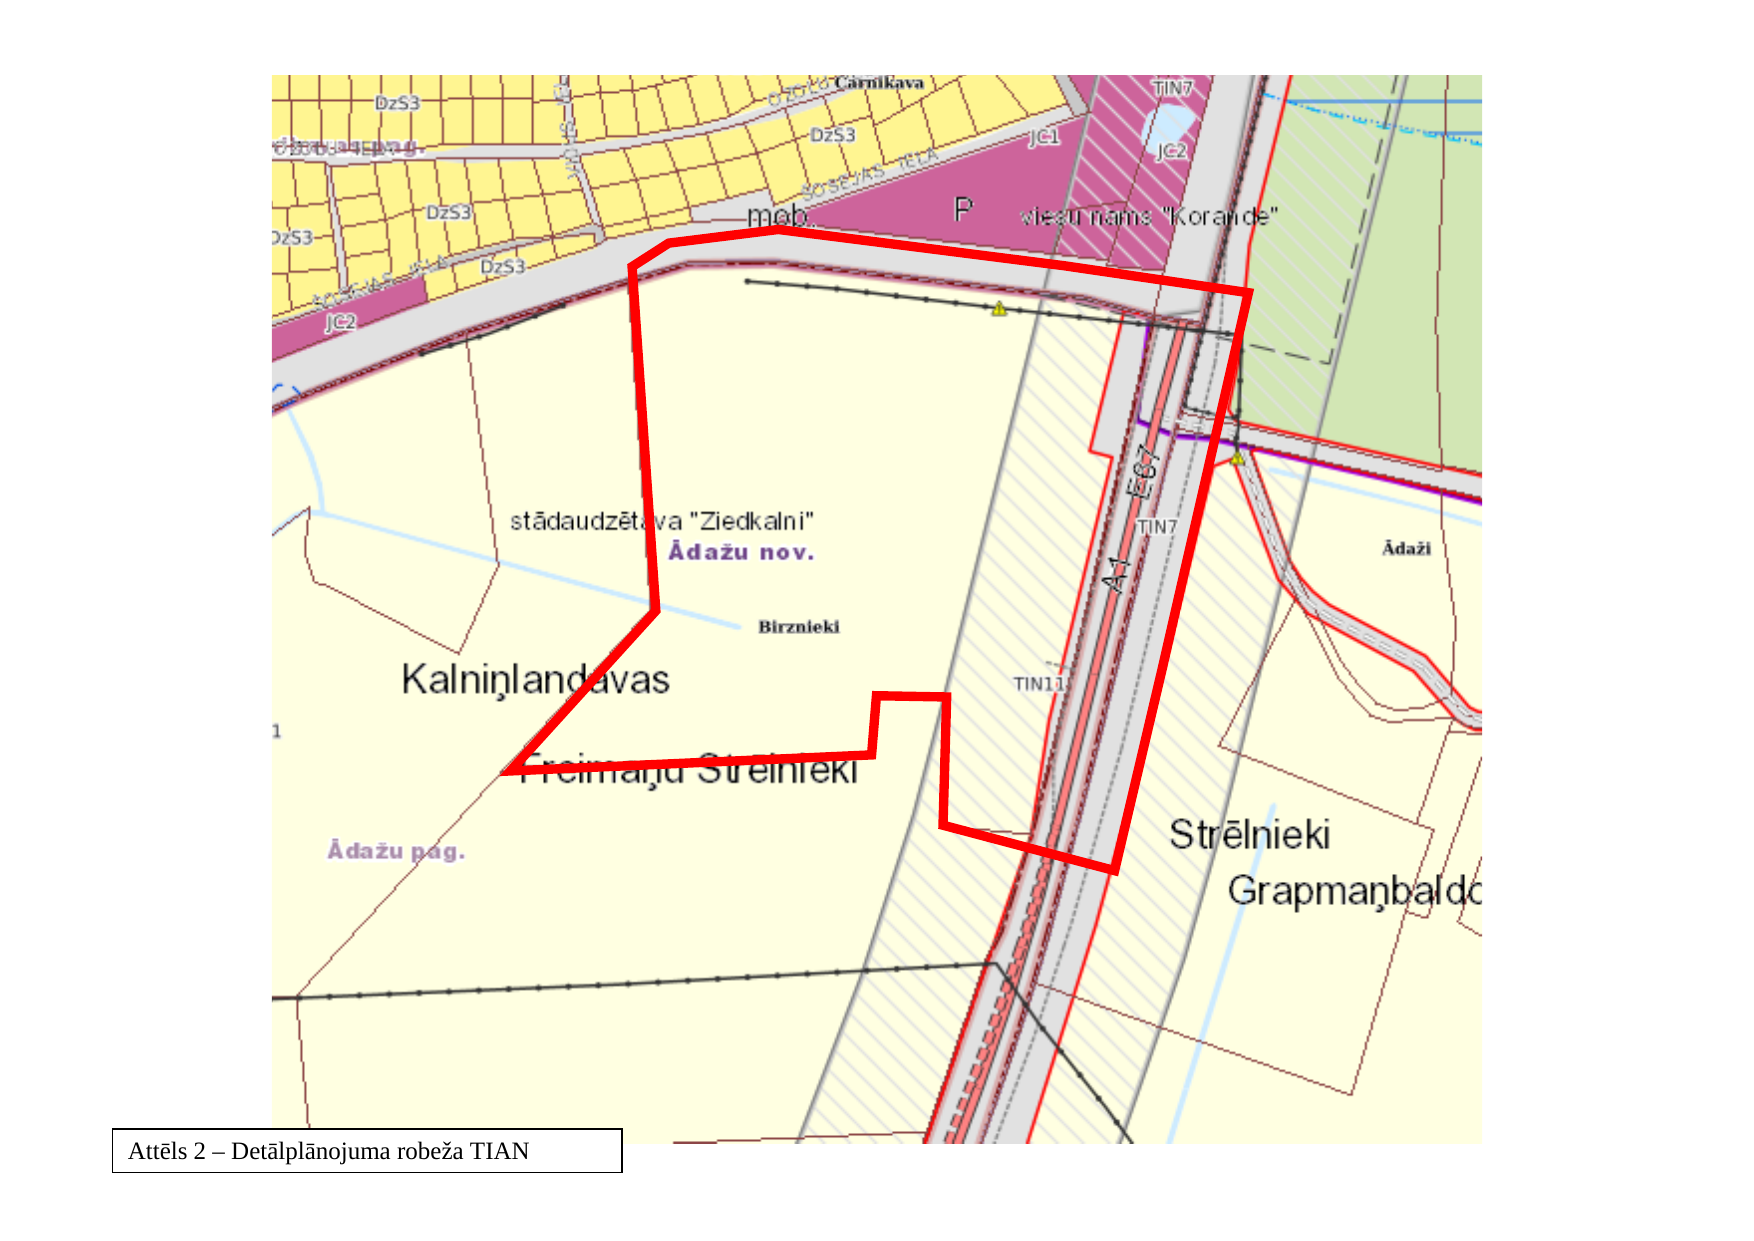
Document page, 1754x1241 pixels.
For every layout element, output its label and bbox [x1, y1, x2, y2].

picture [271, 75, 1483, 1144]
